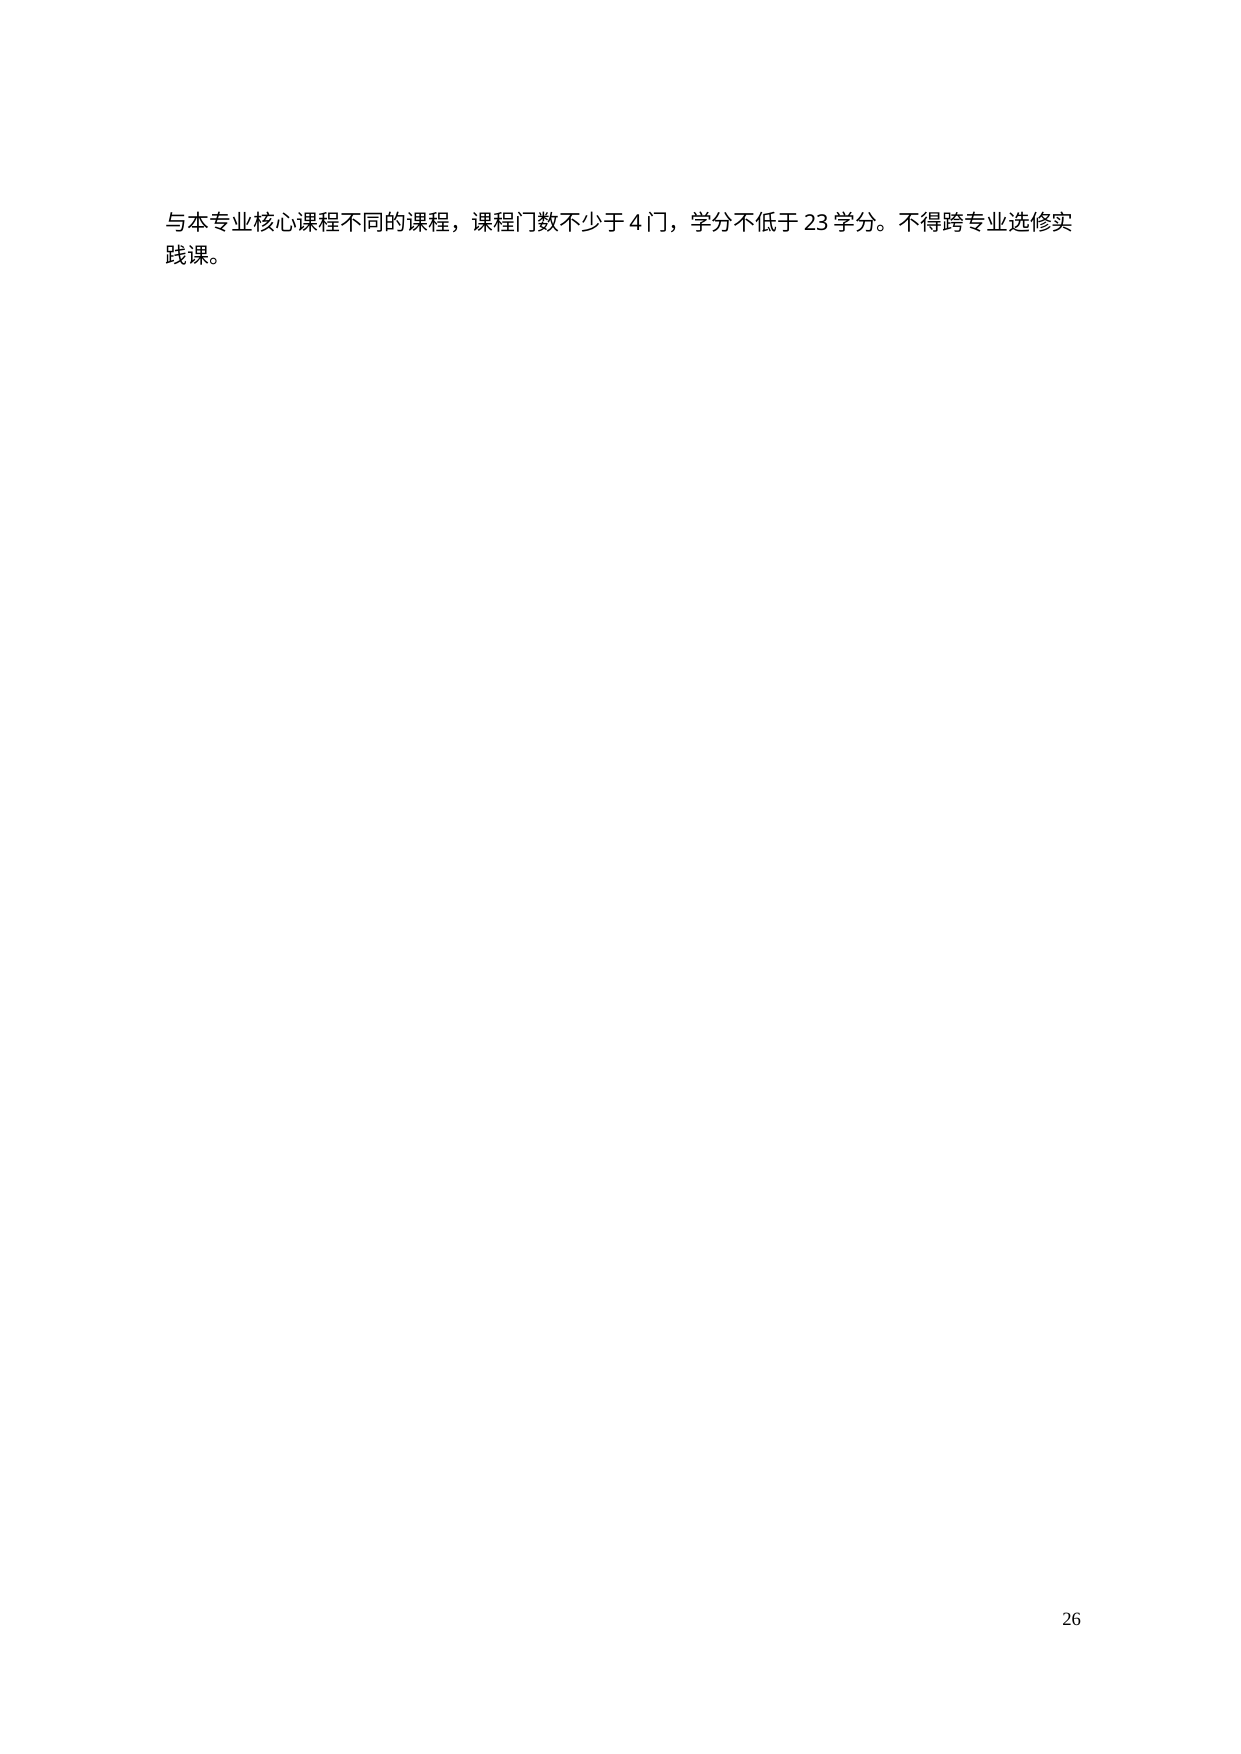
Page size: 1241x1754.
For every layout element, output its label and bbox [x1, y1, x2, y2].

text [165, 205, 1081, 270]
